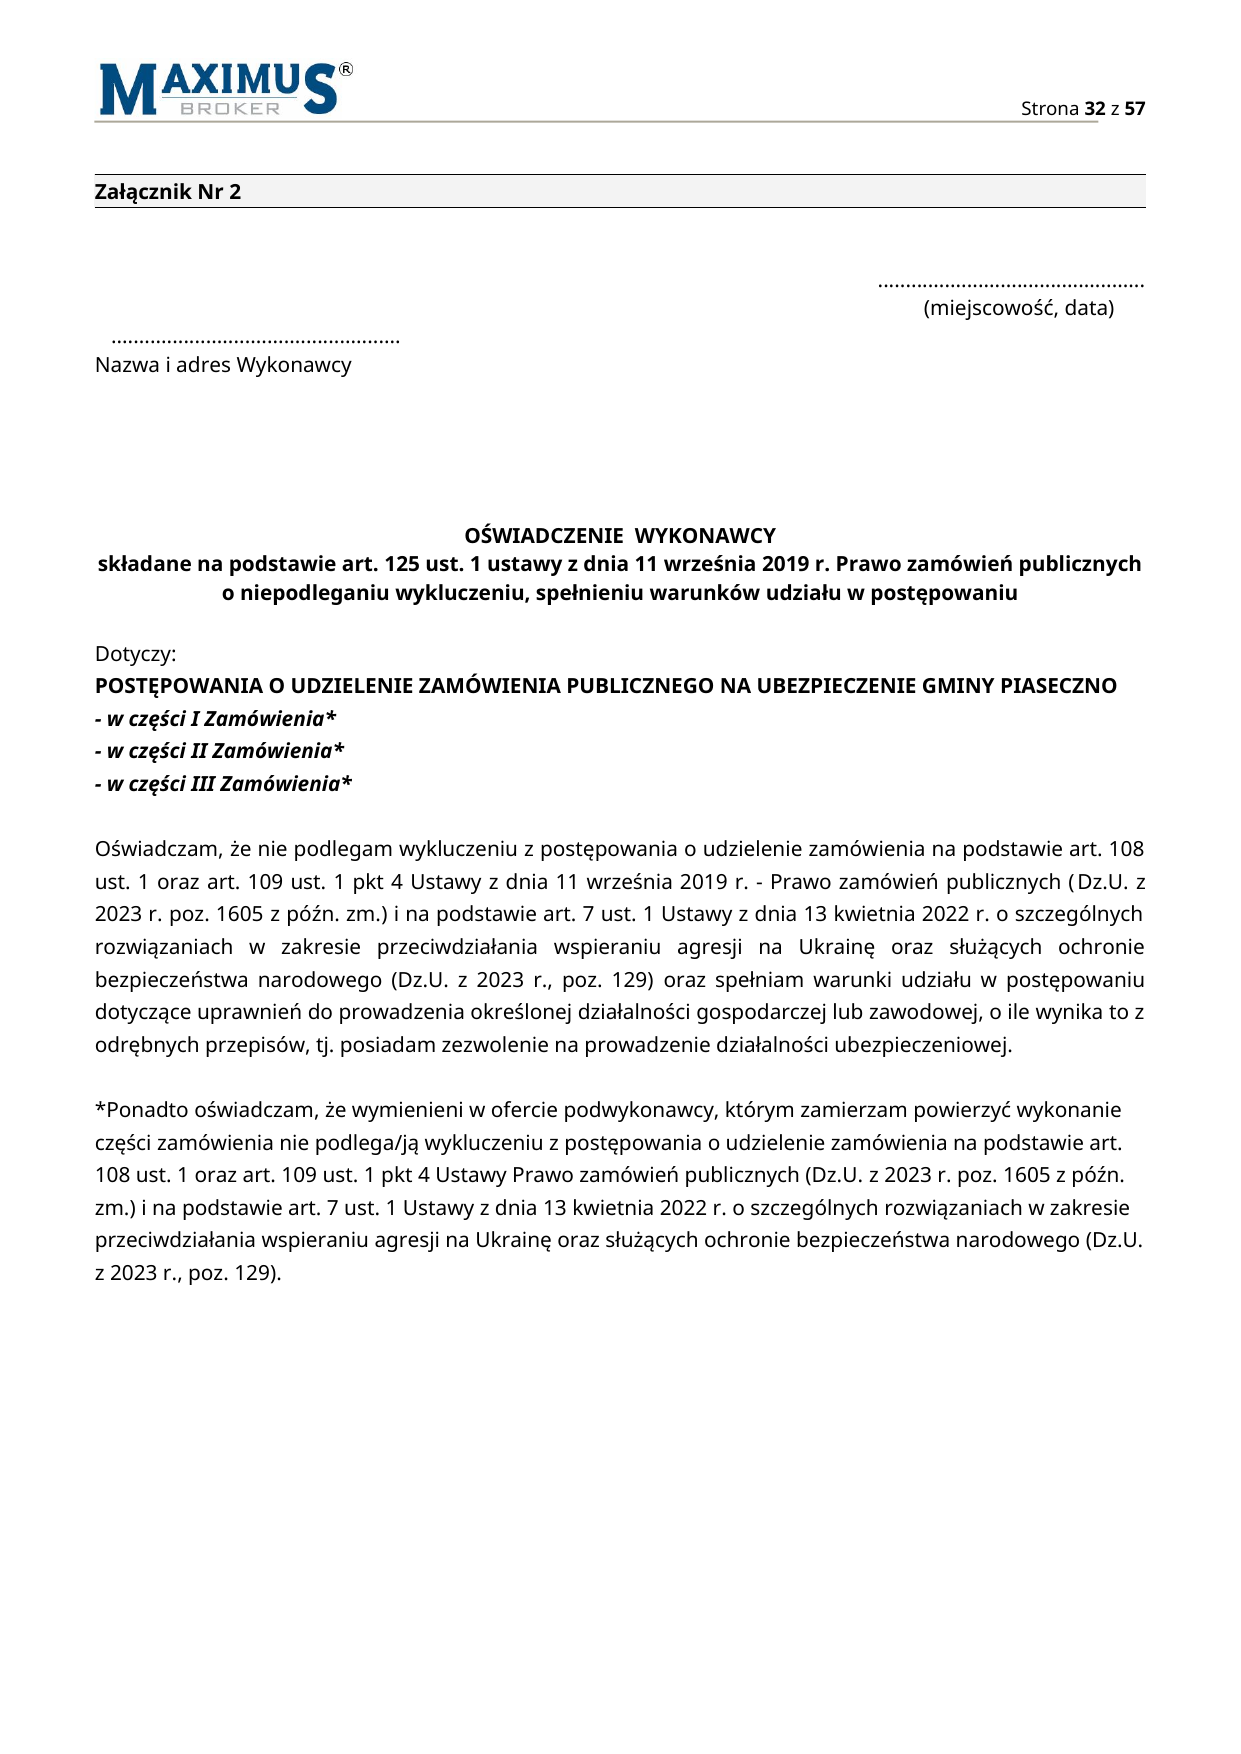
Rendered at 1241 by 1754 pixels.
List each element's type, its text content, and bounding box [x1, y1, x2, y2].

text ................................................ [684, 265, 1146, 293]
picture [94, 58, 359, 119]
text Oświadczam, że nie podlegam wykluczeniu z postępowania o udzielenie zamówienia na podstawie art. 108 ust. 1 oraz art. 109 ust. 1 pkt 4 Ustawy z dnia 11 września 2019 r. - Prawo zamówień publicznych (Dz.U. z 2023 r. poz. 1605 z późn. zm.) i na podstawie art. 7 ust. 1 Ustawy z dnia 13 kwietnia 2022 r. o szczególnych rozwiązaniach w zakresie przeciwdziałania wspieraniu agresji na Ukrainę oraz służących ochronie bezpieczeństwa narodowego (Dz.U. z 2023 r., poz. 129) oraz spełniam warunki udziału w postępowaniu dotyczące uprawnień do prowadzenia określonej działalności gospodarczej lub zawodowej, o ile wynika to z odrębnych przepisów, tj. posiadam zezwolenie na prowadzenie działalności ubezpieczeniowej. [94, 834, 1146, 1058]
text OŚWIADCZENIE WYKONAWCY [94, 521, 1146, 549]
text - w części III Zamówienia* [94, 769, 1146, 797]
text Nazwa i adres Wykonawcy [94, 350, 1146, 378]
text - w części I Zamówienia* [94, 704, 1146, 732]
text POSTĘPOWANIA O UDZIELENIE ZAMÓWIENIA PUBLICZNEGO NA UBEZPIECZENIE GMINY PIASECZNO [94, 671, 1146, 700]
text - w części II Zamówienia* [94, 736, 1146, 765]
text (miejscowość, data) [833, 293, 1146, 322]
text składane na podstawie art. 125 ust. 1 ustawy z dnia 11 września 2019 r. Prawo zamówień publicznych o niepodleganiu wykluczeniu, spełnieniu warunków udziału w postępowaniu [94, 549, 1146, 606]
text Dotyczy: [94, 639, 1146, 667]
text *Ponadto oświadczam, że wymienieni w ofercie podwykonawcy, którym zamierzam powierzyć wykonanie części zamówienia nie podlega/ją wykluczeniu z postępowania o udzielenie zamówienia na podstawie art. 108 ust. 1 oraz art. 109 ust. 1 pkt 4 Ustawy Prawo zamówień publicznych (Dz.U. z 2023 r. poz. 1605 z późn. zm.) i na podstawie art. 7 ust. 1 Ustawy z dnia 13 kwietnia 2022 r. o szczególnych rozwiązaniach w zakresie przeciwdziałania wspieraniu agresji na Ukrainę oraz służących ochronie bezpieczeństwa narodowego (Dz.U. z 2023 r., poz. 129). [94, 1095, 1146, 1287]
text .................................................... [94, 322, 437, 350]
subtitle Załącznik Nr 2 [94, 175, 1146, 208]
